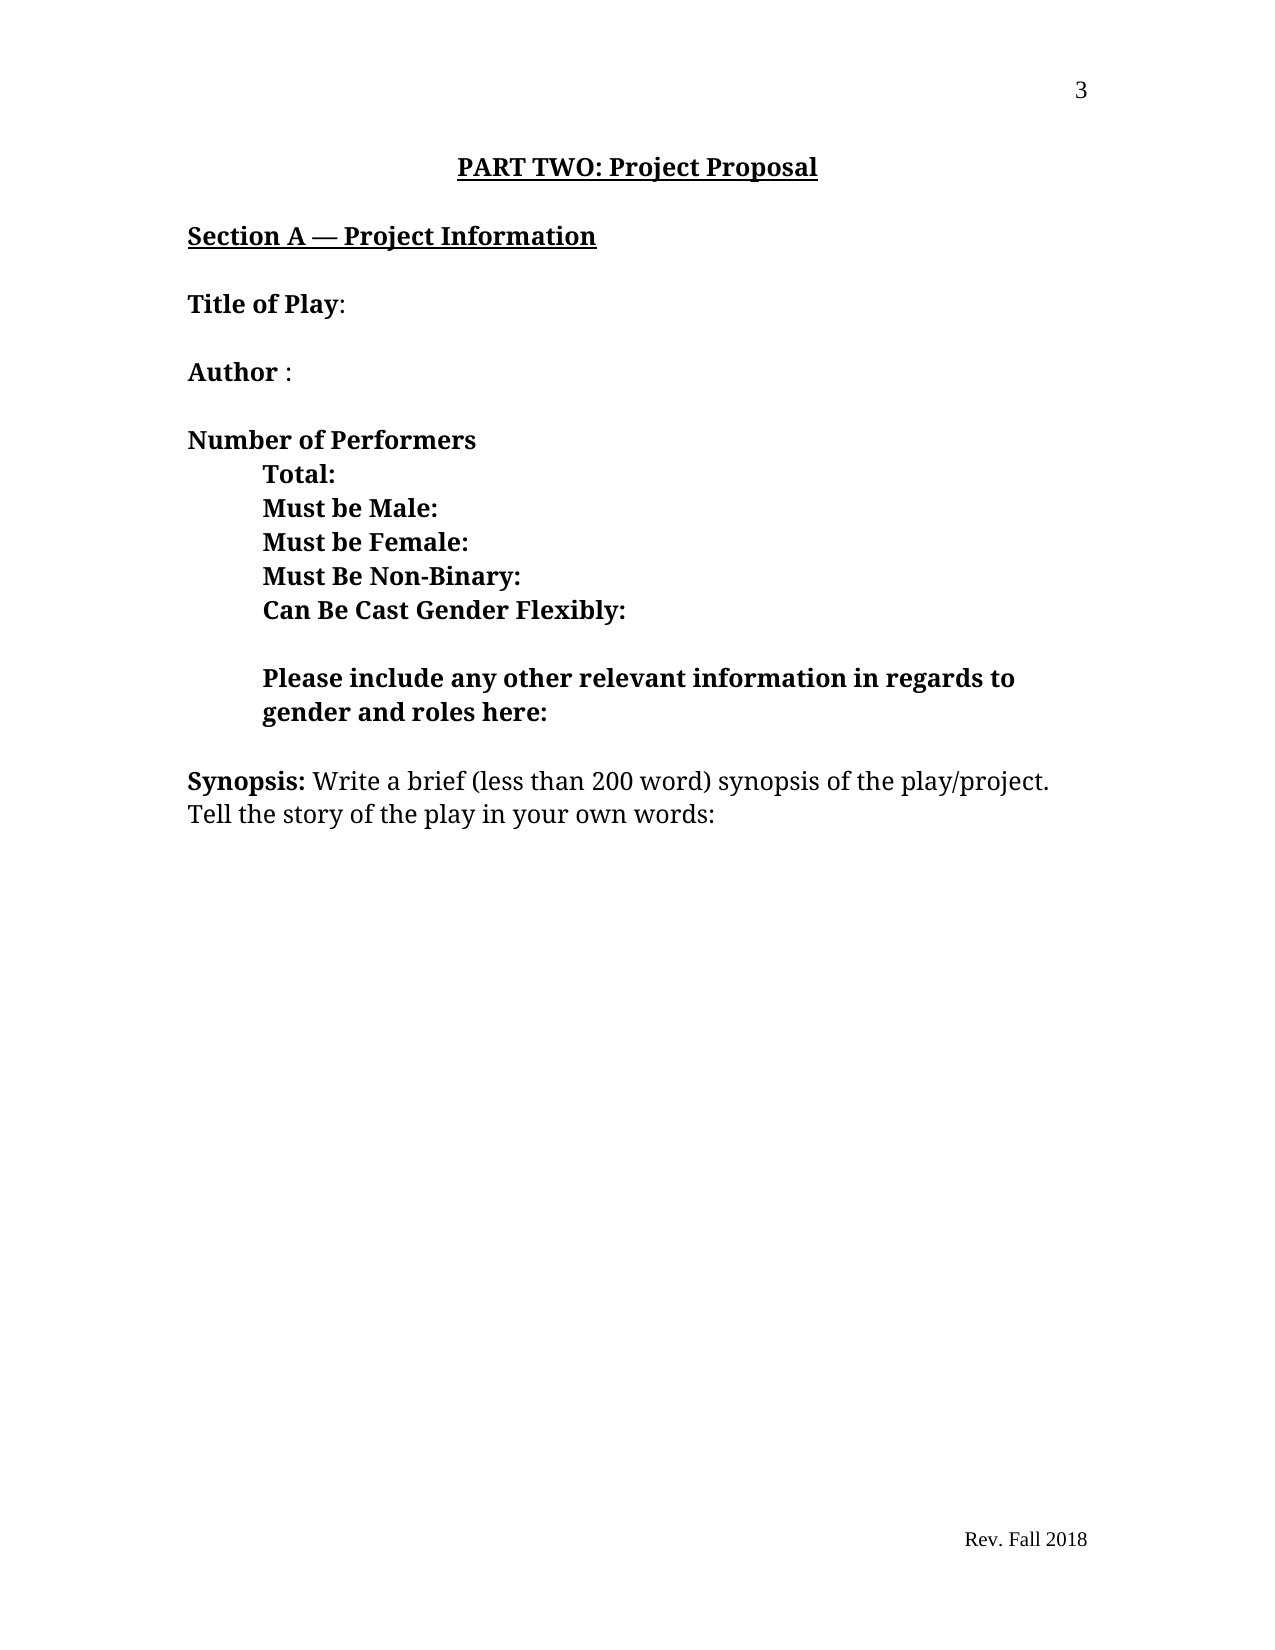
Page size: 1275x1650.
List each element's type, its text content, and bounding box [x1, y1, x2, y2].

subtitle Must be Female: [187, 525, 1087, 559]
text Section A — Project Information [187, 218, 1087, 252]
text PART TWO: Project Proposal [187, 150, 1087, 184]
subtitle Must be Male: [187, 491, 1087, 525]
text Author : [187, 354, 1087, 388]
subtitle Number of Performers [187, 422, 1087, 457]
text Title of Play: [187, 286, 1087, 320]
text Synopsis: Write a brief (less than 200 word) synopsis of the play/project. Tell the story of the play in your own words: [187, 763, 1087, 831]
subtitle Total: [187, 457, 1087, 491]
